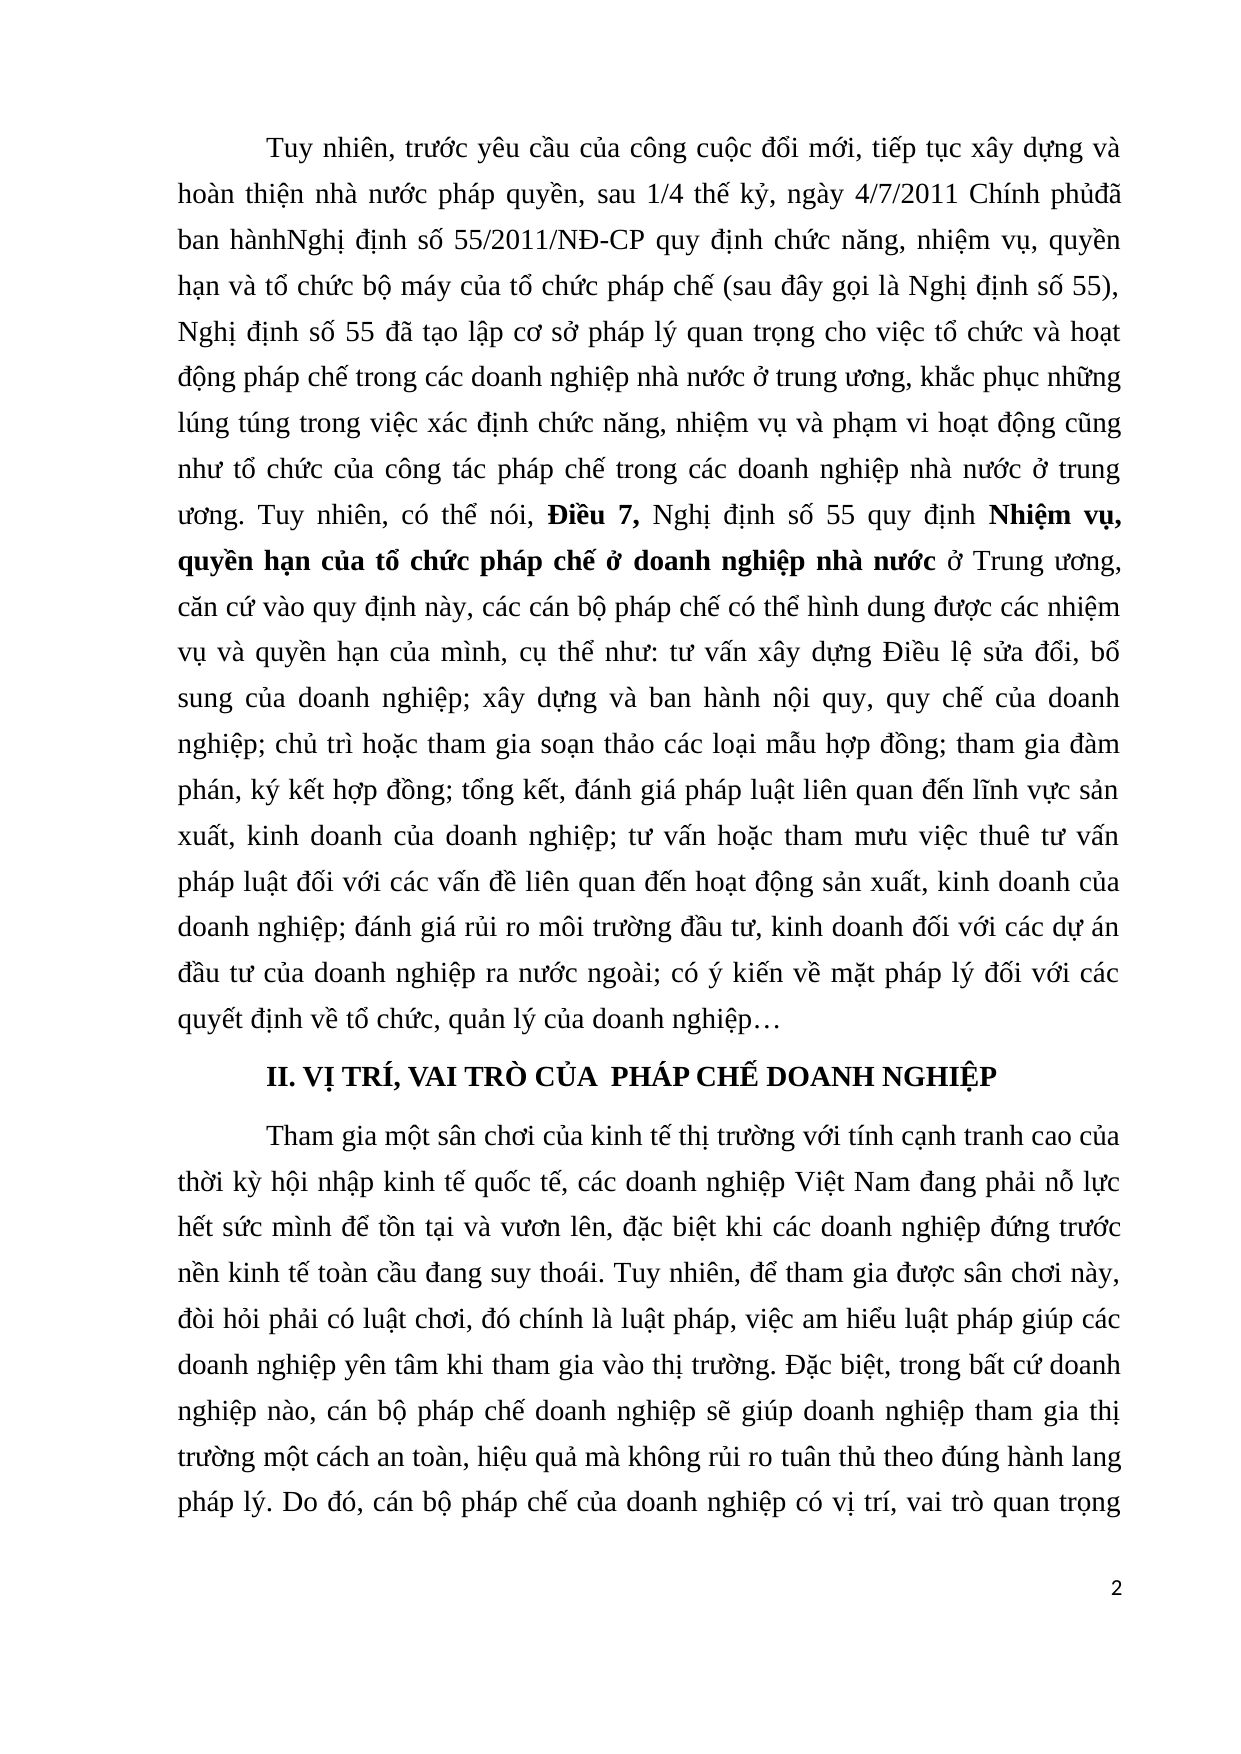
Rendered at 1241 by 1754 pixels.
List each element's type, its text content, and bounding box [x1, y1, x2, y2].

text Tuy nhiên, trước yêu cầu của công cuộc đổi mới, tiếp tục xây dựng và hoàn thiện nhà nước pháp quyền, sau 1/4 thế kỷ, ngày 4/7/2011 Chính phủđã ban hànhNghị định số 55/2011/NĐ-CP quy định chức năng, nhiệm vụ, quyền hạn và tổ chức bộ máy của tổ chức pháp chế (sau đây gọi là Nghị định số 55), Nghị định số 55 đã tạo lập cơ sở pháp lý quan trọng cho việc tổ chức và hoạt động pháp chế trong các doanh nghiệp nhà nước ở trung ương, khắc phục những lúng túng trong việc xác định chức năng, nhiệm vụ và phạm vi hoạt động cũng như tổ chức của công tác pháp chế trong các doanh nghiệp nhà nước ở trung ương. Tuy nhiên, có thể nói, Điều 7, Nghị định số 55 quy định Nhiệm vụ, quyền hạn của tổ chức pháp chế ở doanh nghiệp nhà nước ở Trung ương, căn cứ vào quy định này, các cán bộ pháp chế có thể hình dung được các nhiệm vụ và quyền hạn của mình, cụ thể như: tư vấn xây dựng Điều lệ sửa đổi, bổ sung của doanh nghiệp; xây dựng và ban hành nội quy, quy chế của doanh nghiệp; chủ trì hoặc tham gia soạn thảo các loại mẫu hợp đồng; tham gia đàm phán, ký kết hợp đồng; tổng kết, đánh giá pháp luật liên quan đến lĩnh vực sản xuất, kinh doanh của doanh nghiệp; tư vấn hoặc tham mưu việc thuê tư vấn pháp luật đối với các vấn đề liên quan đến hoạt động sản xuất, kinh doanh của doanh nghiệp; đánh giá rủi ro môi trường đầu tư, kinh doanh đối với các dự án đầu tư của doanh nghiệp ra nước ngoài; có ý kiến về mặt pháp lý đối với các quyết định về tổ chức, quản lý của doanh nghiệp… [177, 118, 1122, 1035]
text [177, 1106, 1122, 1518]
subtitle II. VỊ TRÍ, VAI TRÒ CỦA PHÁP CHẾ DOANH NGHIỆP [177, 1047, 1122, 1093]
